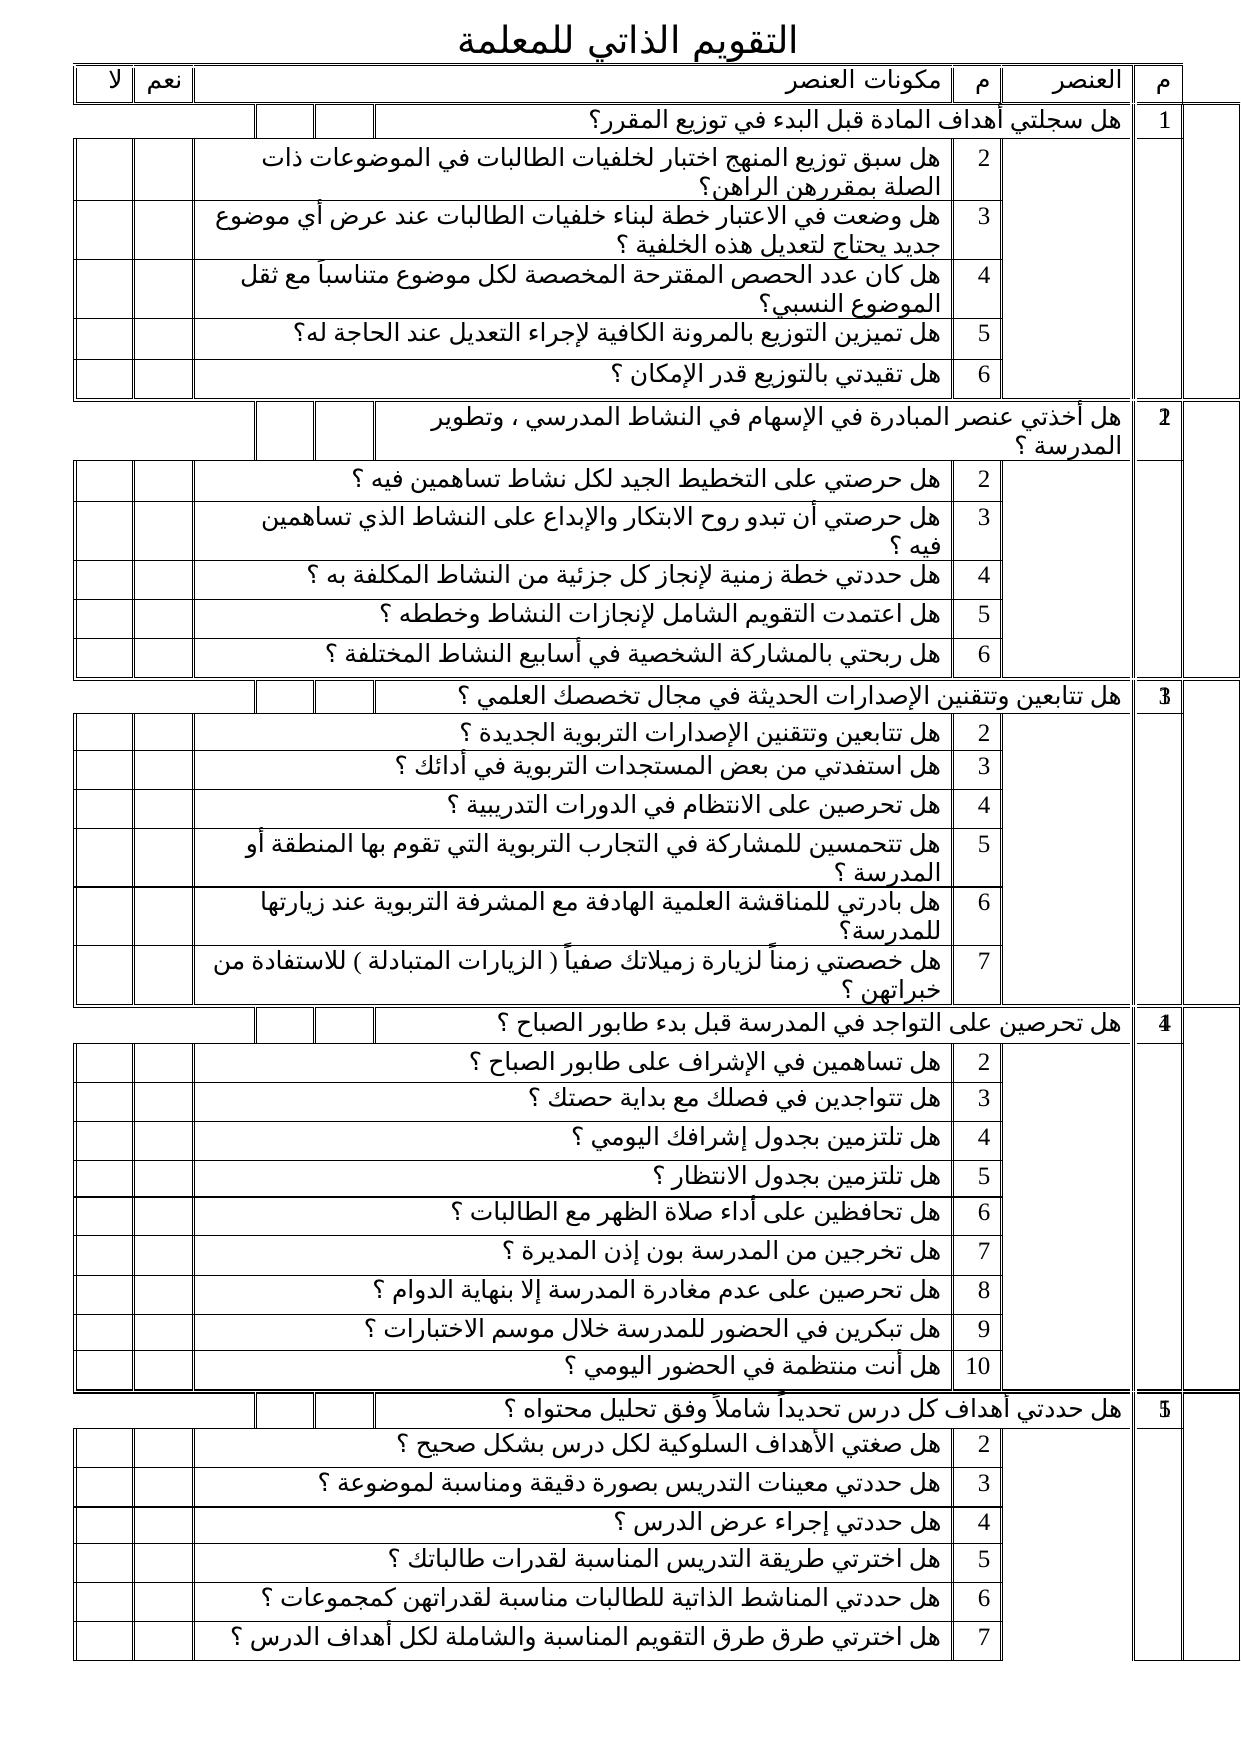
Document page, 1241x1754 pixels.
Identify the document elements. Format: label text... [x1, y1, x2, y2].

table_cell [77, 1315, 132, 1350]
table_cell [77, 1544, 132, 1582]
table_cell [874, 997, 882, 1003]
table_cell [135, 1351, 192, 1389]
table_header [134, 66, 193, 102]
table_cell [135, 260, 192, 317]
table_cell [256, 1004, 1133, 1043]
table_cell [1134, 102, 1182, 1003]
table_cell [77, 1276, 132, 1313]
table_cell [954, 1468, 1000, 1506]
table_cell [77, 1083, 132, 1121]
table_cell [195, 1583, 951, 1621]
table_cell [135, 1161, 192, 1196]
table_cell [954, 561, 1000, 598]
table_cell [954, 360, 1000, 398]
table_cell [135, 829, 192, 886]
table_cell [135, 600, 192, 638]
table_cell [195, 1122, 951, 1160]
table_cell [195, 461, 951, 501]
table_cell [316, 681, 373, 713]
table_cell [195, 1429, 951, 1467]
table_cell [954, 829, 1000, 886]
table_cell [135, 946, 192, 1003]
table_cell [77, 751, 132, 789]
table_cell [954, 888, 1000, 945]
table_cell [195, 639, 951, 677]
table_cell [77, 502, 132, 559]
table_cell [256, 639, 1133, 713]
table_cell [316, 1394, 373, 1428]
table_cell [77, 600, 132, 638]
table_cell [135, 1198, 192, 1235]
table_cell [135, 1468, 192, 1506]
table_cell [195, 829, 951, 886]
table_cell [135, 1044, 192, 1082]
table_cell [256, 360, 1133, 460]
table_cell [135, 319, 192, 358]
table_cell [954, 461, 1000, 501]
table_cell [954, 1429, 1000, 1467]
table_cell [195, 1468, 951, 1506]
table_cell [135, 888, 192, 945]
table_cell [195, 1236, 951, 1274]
text التقويم الذاتي للمعلمة [37, 19, 1220, 62]
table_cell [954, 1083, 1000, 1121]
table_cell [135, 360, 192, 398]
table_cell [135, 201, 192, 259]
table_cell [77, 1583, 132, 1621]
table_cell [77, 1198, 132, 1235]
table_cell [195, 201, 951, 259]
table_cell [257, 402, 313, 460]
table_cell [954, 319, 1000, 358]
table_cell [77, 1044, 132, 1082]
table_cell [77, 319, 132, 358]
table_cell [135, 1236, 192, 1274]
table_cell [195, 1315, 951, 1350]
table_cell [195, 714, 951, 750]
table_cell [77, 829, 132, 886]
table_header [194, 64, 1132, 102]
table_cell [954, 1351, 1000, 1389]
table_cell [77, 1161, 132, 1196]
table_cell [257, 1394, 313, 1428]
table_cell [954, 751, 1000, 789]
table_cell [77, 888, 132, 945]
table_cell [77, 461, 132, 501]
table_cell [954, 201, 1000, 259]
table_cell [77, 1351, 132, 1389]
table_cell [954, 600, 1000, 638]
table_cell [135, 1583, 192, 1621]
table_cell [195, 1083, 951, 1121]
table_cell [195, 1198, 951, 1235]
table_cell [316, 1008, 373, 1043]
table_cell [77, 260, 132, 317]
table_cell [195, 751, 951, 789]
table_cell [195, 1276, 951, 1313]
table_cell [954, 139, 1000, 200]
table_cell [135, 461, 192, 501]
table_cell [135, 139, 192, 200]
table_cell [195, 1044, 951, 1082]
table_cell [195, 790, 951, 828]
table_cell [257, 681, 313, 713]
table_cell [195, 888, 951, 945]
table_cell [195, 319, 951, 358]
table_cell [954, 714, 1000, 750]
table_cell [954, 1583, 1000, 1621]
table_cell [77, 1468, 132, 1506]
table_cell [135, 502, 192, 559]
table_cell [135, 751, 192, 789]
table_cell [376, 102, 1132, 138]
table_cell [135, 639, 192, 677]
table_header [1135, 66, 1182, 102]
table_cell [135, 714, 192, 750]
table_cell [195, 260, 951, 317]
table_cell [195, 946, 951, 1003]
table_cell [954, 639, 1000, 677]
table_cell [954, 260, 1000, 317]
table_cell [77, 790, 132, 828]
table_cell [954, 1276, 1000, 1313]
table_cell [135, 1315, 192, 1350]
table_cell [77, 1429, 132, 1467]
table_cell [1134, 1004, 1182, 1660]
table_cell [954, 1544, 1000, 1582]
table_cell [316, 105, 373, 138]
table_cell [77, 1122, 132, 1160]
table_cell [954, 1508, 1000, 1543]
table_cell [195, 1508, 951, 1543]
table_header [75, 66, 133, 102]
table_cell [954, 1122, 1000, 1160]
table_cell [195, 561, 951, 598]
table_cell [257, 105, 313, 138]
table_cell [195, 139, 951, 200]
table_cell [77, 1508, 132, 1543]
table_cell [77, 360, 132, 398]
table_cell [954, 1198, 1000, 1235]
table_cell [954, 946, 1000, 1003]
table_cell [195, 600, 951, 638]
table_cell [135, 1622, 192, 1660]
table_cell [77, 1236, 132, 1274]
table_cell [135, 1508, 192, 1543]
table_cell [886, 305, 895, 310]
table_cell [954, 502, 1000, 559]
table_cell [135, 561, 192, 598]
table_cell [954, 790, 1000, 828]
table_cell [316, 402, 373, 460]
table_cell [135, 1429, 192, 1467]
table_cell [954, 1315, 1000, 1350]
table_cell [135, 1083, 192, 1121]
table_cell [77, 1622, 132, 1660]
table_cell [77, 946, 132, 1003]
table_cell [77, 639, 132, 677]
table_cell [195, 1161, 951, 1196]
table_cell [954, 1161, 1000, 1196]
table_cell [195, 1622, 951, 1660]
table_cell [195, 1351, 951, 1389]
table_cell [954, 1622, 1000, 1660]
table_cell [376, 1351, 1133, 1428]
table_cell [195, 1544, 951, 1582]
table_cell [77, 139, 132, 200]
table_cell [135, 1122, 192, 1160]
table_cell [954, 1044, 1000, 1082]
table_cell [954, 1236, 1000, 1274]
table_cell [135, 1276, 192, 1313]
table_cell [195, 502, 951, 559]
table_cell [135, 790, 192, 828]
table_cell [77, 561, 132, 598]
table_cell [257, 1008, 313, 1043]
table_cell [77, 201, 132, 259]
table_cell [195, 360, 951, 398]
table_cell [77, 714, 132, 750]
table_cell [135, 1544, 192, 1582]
